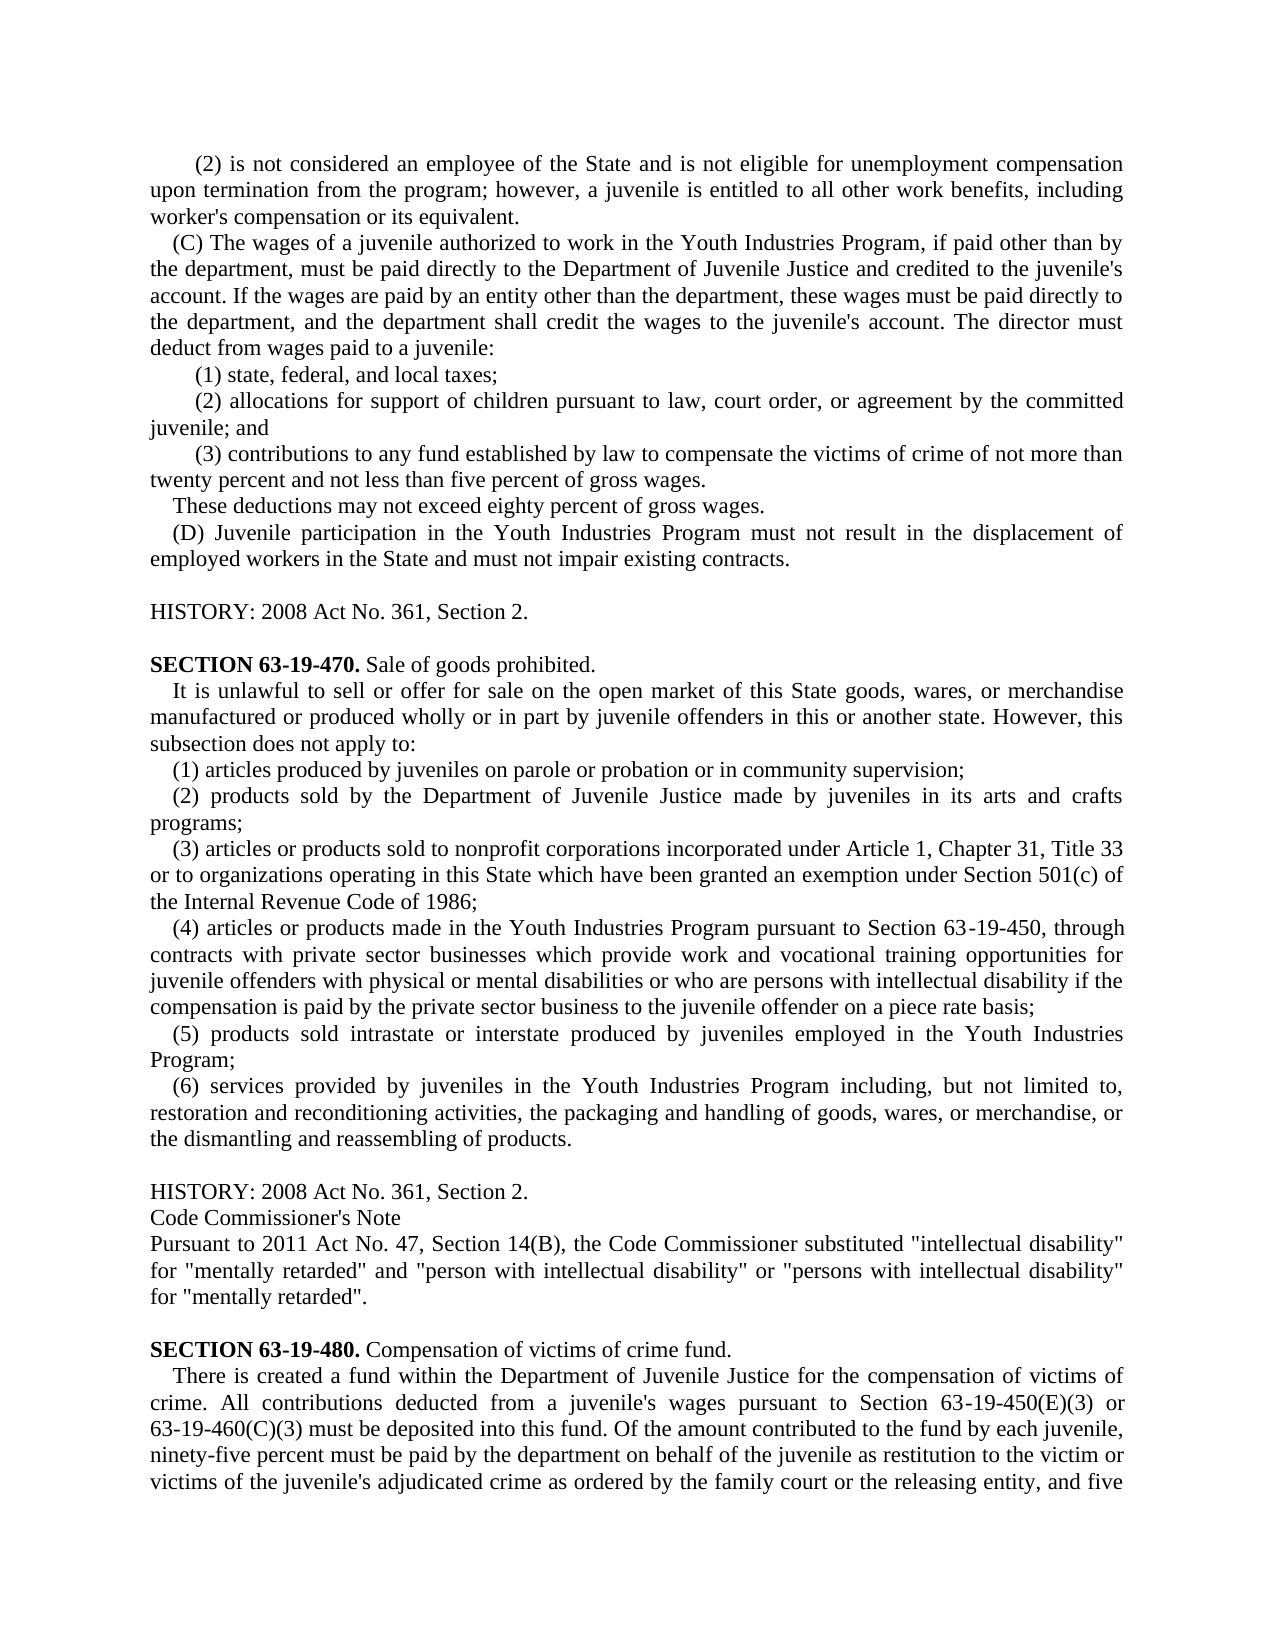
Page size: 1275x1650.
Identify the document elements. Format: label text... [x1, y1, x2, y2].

text (3) articles or products sold to nonprofit corporations incorporated under Article 1, Chapter 31, Title 33 or to organizations operating in this State which have been granted an exemption under Section 501(c) of the Internal Revenue Code of 1986; [150, 835, 1125, 914]
text HISTORY: 2008 Act No. 361, Section 2. [150, 1178, 1125, 1204]
text These deductions may not exceed eighty percent of gross wages. [150, 493, 1125, 519]
text (6) services provided by juveniles in the Youth Industries Program including, but not limited to, restoration and reconditioning activities, the packaging and handling of goods, wares, or merchandise, or the dismantling and reassembling of products. [150, 1072, 1125, 1151]
text (1) articles produced by juveniles on parole or probation or in community supervision; [150, 756, 1125, 782]
text Code Commissioner's Note [150, 1204, 1125, 1231]
text SECTION 63-19-470. Sale of goods prohibited. [150, 651, 1125, 677]
text It is unlawful to sell or offer for sale on the open market of this State goods, wares, or merchandise manufactured or produced wholly or in part by juvenile offenders in this or another state. However, this subsection does not apply to: [150, 677, 1125, 756]
text (C) The wages of a juvenile authorized to work in the Youth Industries Program, if paid other than by the department, must be paid directly to the Department of Juvenile Justice and credited to the juvenile's account. If the wages are paid by an entity other than the department, these wages must be paid directly to the department, and the department shall credit the wages to the juvenile's account. The director must deduct from wages paid to a juvenile: [150, 229, 1125, 361]
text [150, 1362, 1125, 1494]
text SECTION 63-19-480. Compensation of victims of crime fund. [150, 1336, 1125, 1362]
text (2) allocations for support of children pursuant to law, court order, or agreement by the committed juvenile; and [150, 387, 1125, 440]
text (4) articles or products made in the Youth Industries Program pursuant to Section 63-19-450, through contracts with private sector businesses which provide work and vocational training opportunities for juvenile offenders with physical or mental disabilities or who are persons with intellectual disability if the compensation is paid by the private sector business to the juvenile offender on a piece rate basis; [150, 914, 1125, 1020]
text HISTORY: 2008 Act No. 361, Section 2. [150, 598, 1125, 624]
text Pursuant to 2011 Act No. 47, Section 14(B), the Code Commissioner substituted "intellectual disability" for "mentally retarded" and "person with intellectual disability" or "persons with intellectual disability" for "mentally retarded". [150, 1231, 1125, 1309]
text (D) Juvenile participation in the Youth Industries Program must not result in the displacement of employed workers in the State and must not impair existing contracts. [150, 519, 1125, 572]
text (5) products sold intrastate or interstate produced by juveniles employed in the Youth Industries Program; [150, 1020, 1125, 1072]
text (1) state, federal, and local taxes; [150, 361, 1125, 387]
text (2) is not considered an employee of the State and is not eligible for unemployment compensation upon termination from the program; however, a juvenile is entitled to all other work benefits, including worker's compensation or its equivalent. [150, 150, 1125, 229]
text (2) products sold by the Department of Juvenile Justice made by juveniles in its arts and crafts programs; [150, 782, 1125, 835]
